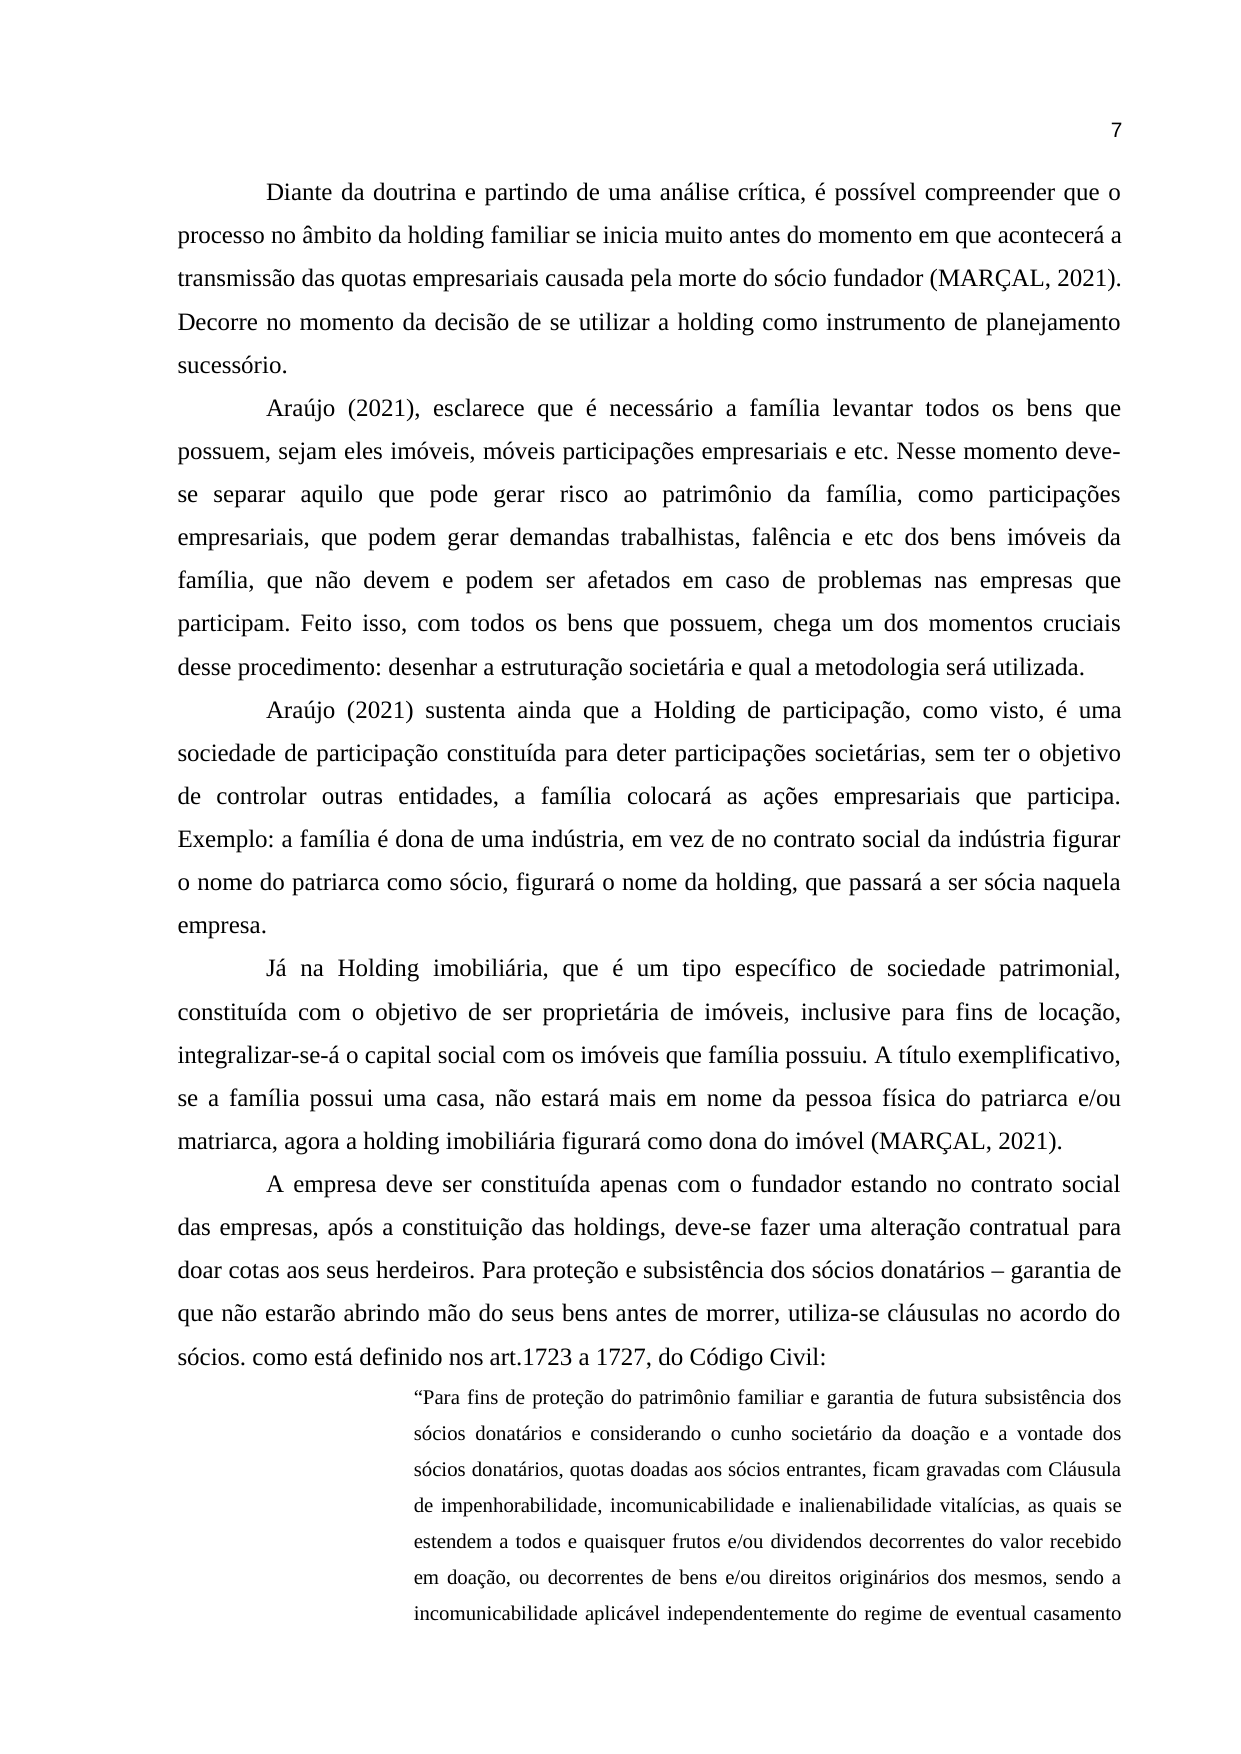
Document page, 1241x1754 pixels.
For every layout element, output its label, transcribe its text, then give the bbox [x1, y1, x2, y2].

text Já na Holding imobiliária, que é um tipo específico de sociedade patrimonial, constituída com o objetivo de ser proprietária de imóveis, inclusive para fins de locação, integralizar-se-á o capital social com os imóveis que família possuiu. A título exemplificativo, se a família possui uma casa, não estará mais em nome da pessoa física do patriarca e/ou matriarca, agora a holding imobiliária figurará como dona do imóvel (MARÇAL, 2021). [177, 953, 1122, 1155]
text Araújo (2021) sustenta ainda que a Holding de participação, como visto, é uma sociedade de participação constituída para deter participações societárias, sem ter o objetivo de controlar outras entidades, a família colocará as ações empresariais que participa. Exemplo: a família é dona de uma indústria, em vez de no contrato social da indústria figurar o nome do patriarca como sócio, figurará o nome da holding, que passará a ser sócia naquela empresa. [177, 695, 1122, 939]
text Diante da doutrina e partindo de uma análise crítica, é possível compreender que o processo no âmbito da holding familiar se inicia muito antes do momento em que acontecerá a transmissão das quotas empresariais causada pela morte do sócio fundador (MARÇAL, 2021). Decorre no momento da decisão de se utilizar a holding como instrumento de planejamento sucessório. [177, 177, 1122, 378]
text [413, 1385, 1122, 1625]
text A empresa deve ser constituída apenas com o fundador estando no contrato social das empresas, após a constituição das holdings, deve-se fazer uma alteração contratual para doar cotas aos seus herdeiros. Para proteção e subsistência dos sócios donatários – garantia de que não estarão abrindo mão do seus bens antes de morrer, utiliza-se cláusulas no acordo do sócios. como está definido nos art.1723 a 1727, do Código Civil: [177, 1169, 1122, 1370]
text Araújo (2021), esclarece que é necessário a família levantar todos os bens que possuem, sejam eles imóveis, móveis participações empresariais e etc. Nesse momento deve-se separar aquilo que pode gerar risco ao patrimônio da família, como participações empresariais, que podem gerar demandas trabalhistas, falência e etc dos bens imóveis da família, que não devem e podem ser afetados em caso de problemas nas empresas que participam. Feito isso, com todos os bens que possuem, chega um dos momentos cruciais desse procedimento: desenhar a estruturação societária e qual a metodologia será utilizada. [177, 393, 1122, 680]
